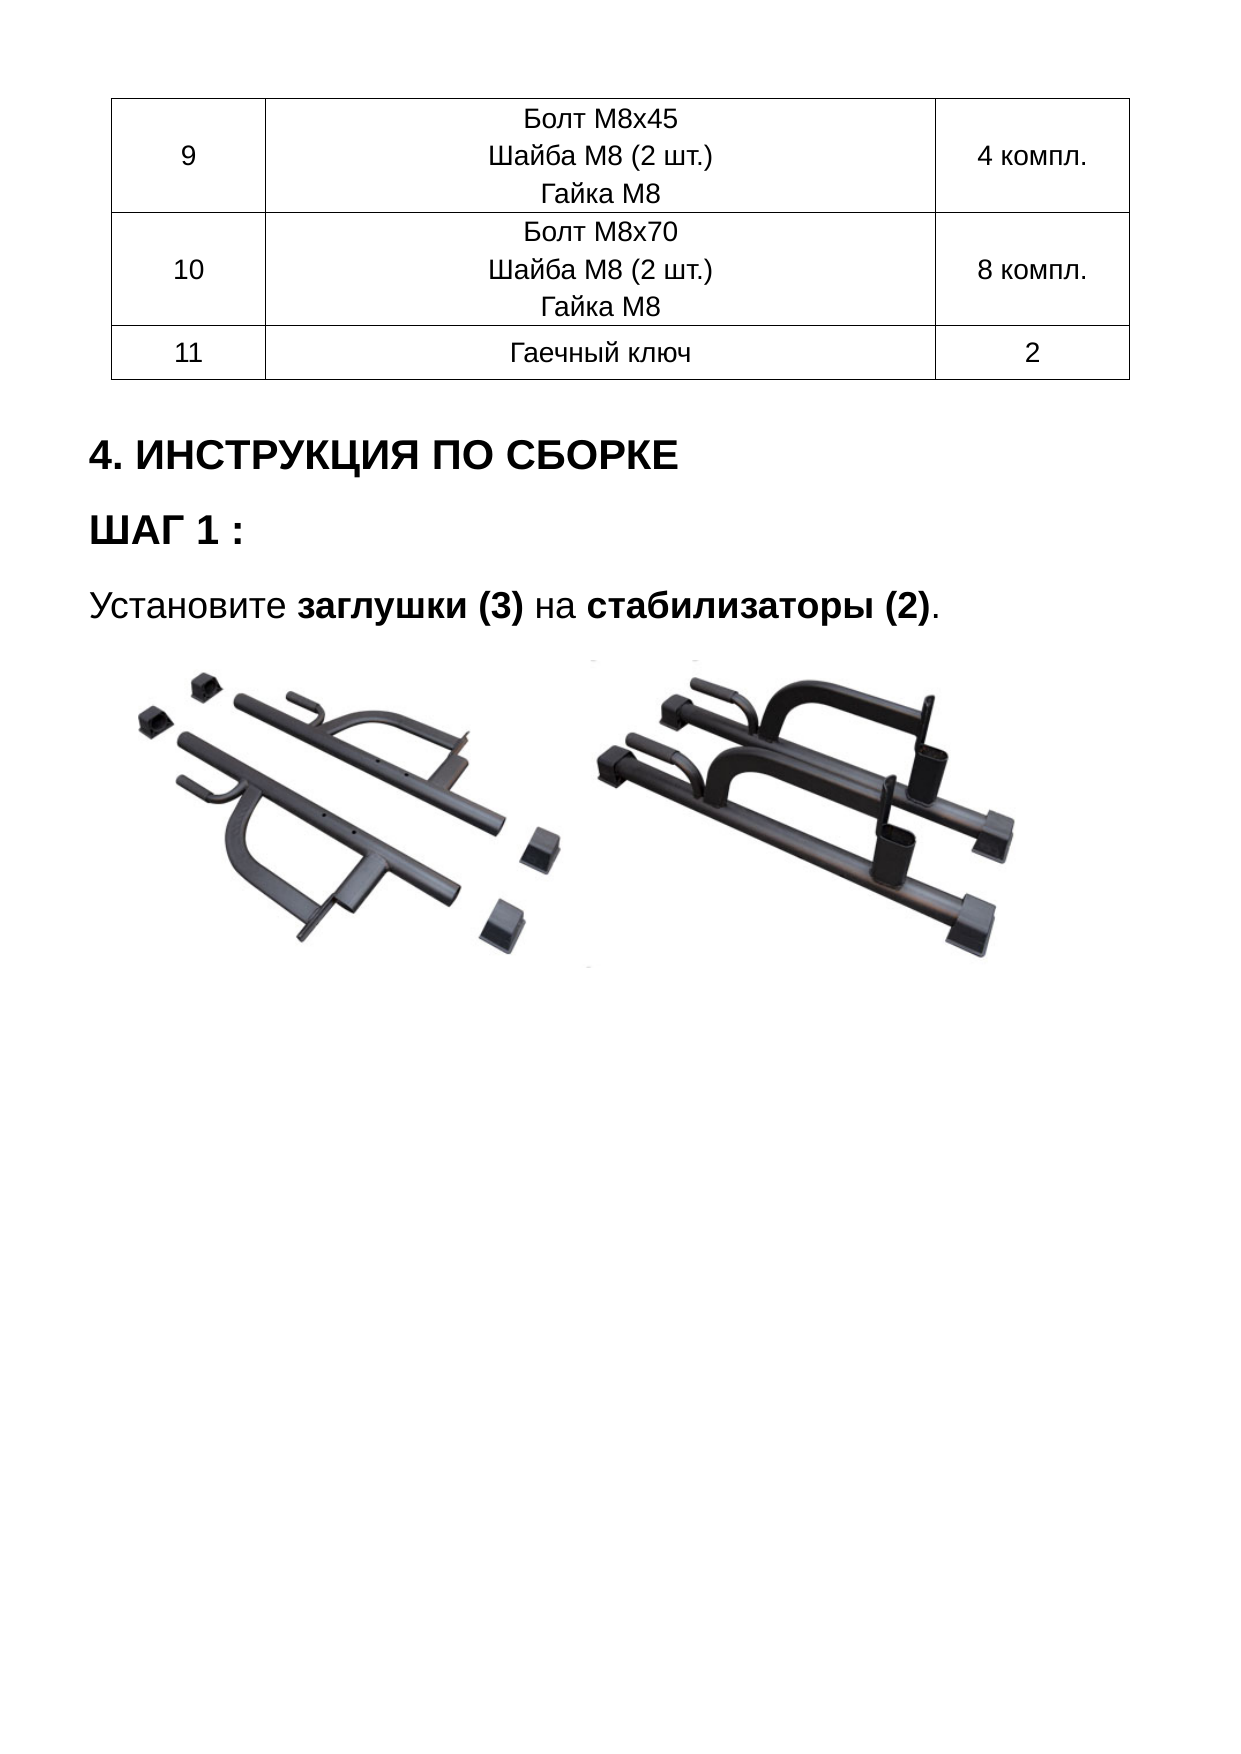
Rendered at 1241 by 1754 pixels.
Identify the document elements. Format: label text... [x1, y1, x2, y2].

text ШАГ 1 : [89, 492, 1152, 567]
table_cell 2 [936, 326, 1129, 378]
table_cell 11 [112, 326, 265, 378]
table_cell 9 [112, 99, 265, 212]
table_cell Болт M8x70 Шайба М8 (2 шт.) Гайка М8 [266, 213, 935, 325]
text 4. ИНСТРУКЦИЯ ПО СБОРКЕ [89, 417, 1152, 492]
picture [129, 660, 1026, 968]
table_cell 8 компл. [936, 213, 1129, 325]
table_cell Болт M8x45 Шайба М8 (2 шт.) Гайка М8 [266, 99, 935, 212]
table_cell 4 компл. [936, 99, 1129, 212]
table_cell 10 [112, 213, 265, 325]
table_cell Гаечный ключ [266, 326, 935, 378]
text Установите заглушки (3) на стабилизаторы (2). [89, 567, 1152, 642]
